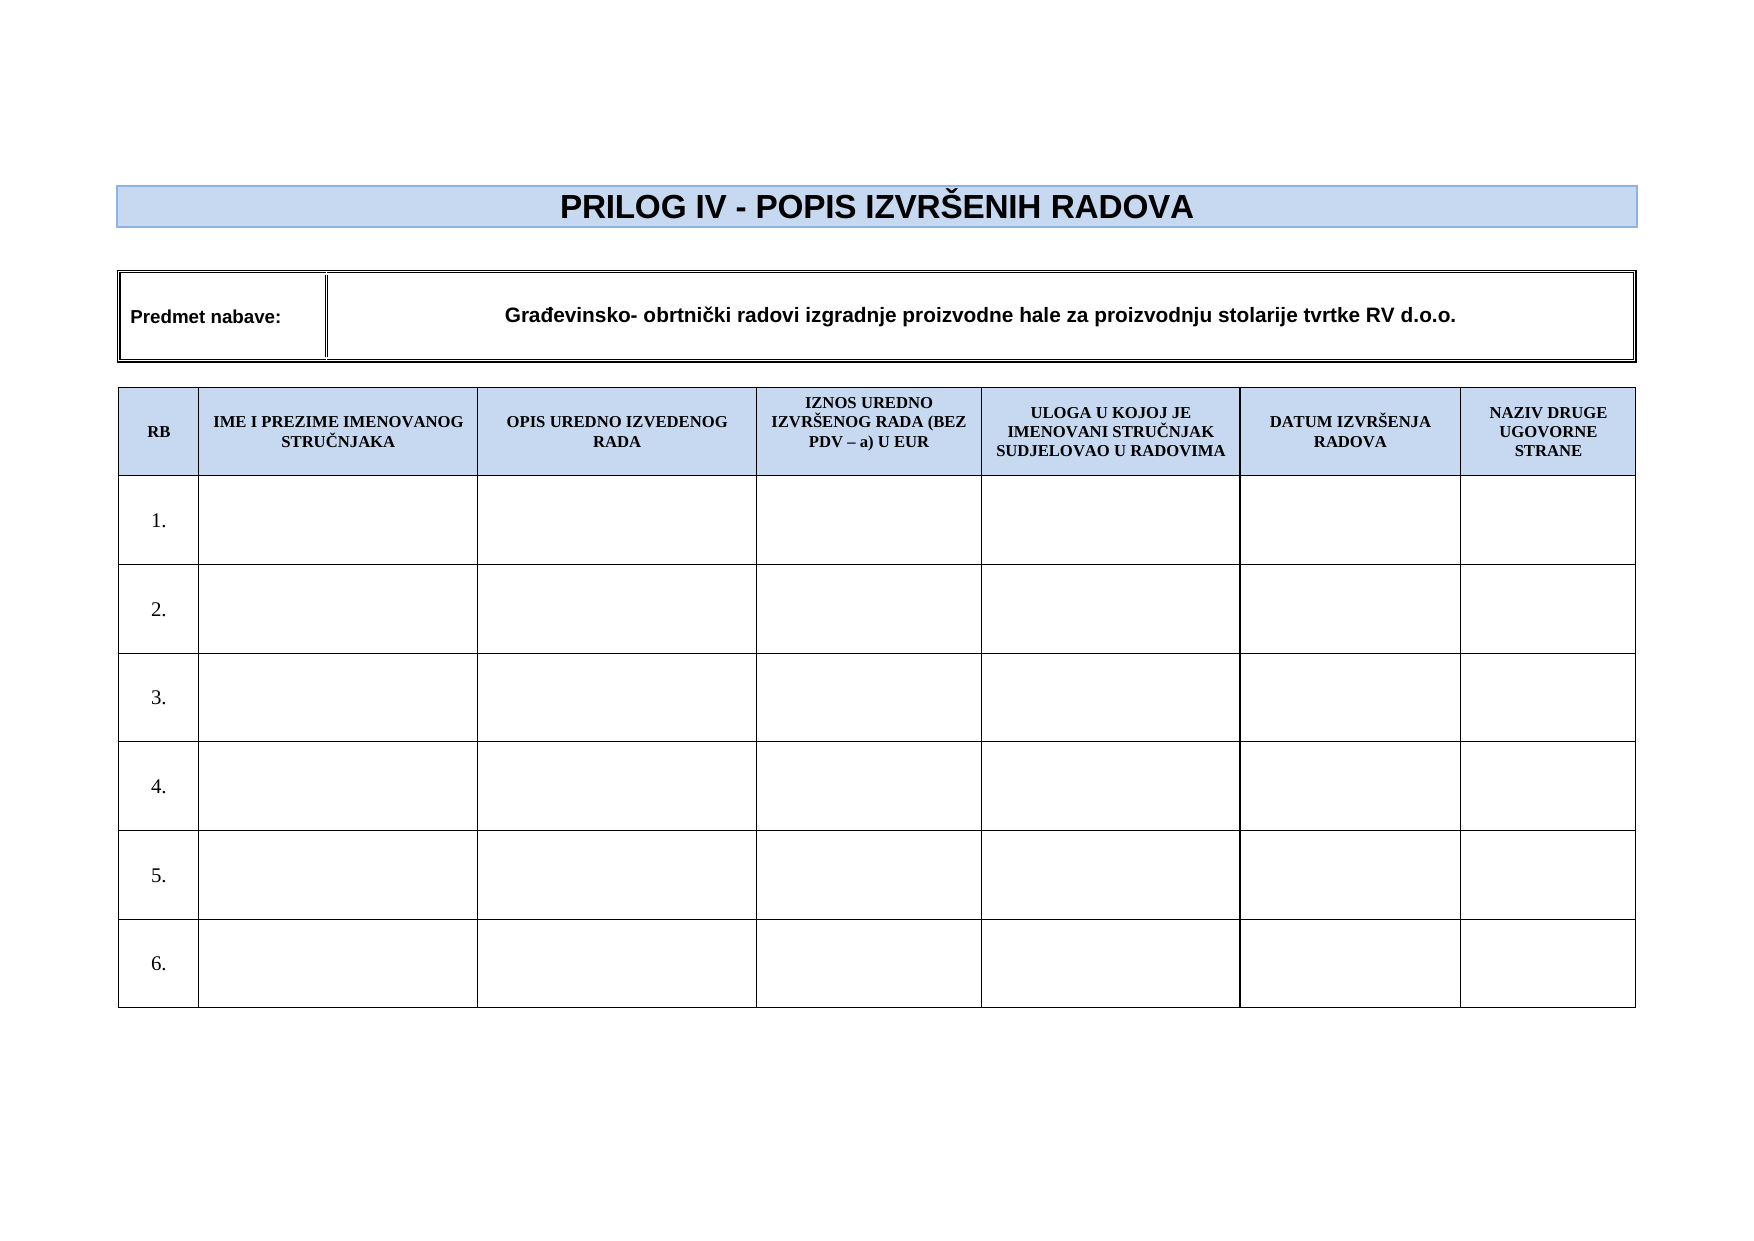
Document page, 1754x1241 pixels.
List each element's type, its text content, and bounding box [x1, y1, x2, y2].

table_cell [199, 920, 477, 1007]
table_cell [478, 831, 756, 918]
table_cell [1461, 742, 1635, 830]
table_cell [478, 742, 756, 830]
table_header NAZIV DRUGE UGOVORNE STRANE [1461, 388, 1635, 475]
table_cell [199, 565, 477, 652]
table_cell [478, 654, 756, 741]
table_cell 5. [119, 831, 198, 918]
table_cell [199, 476, 477, 564]
table_cell 2. [119, 565, 198, 652]
table_cell [1461, 476, 1635, 564]
table_cell 1. [119, 476, 198, 564]
table_header DATUM IZVRŠENJA RADOVA [1241, 388, 1460, 475]
table_header IZNOS UREDNO IZVRŠENOG RADA (BEZ PDV – a) U EUR [757, 388, 981, 475]
table_cell [982, 742, 1239, 830]
table_cell [982, 920, 1239, 1007]
table_cell [982, 831, 1239, 918]
table_cell [1461, 831, 1635, 918]
table_cell [757, 654, 981, 741]
table_cell [982, 654, 1239, 741]
table_header ULOGA U KOJOJ JE IMENOVANI STRUČNJAK SUDJELOVAO U RADOVIMA [982, 388, 1239, 475]
table_cell [1461, 654, 1635, 741]
table_cell [1241, 831, 1460, 918]
table_cell [1241, 654, 1460, 741]
table_cell 3. [119, 654, 198, 741]
table_cell [478, 476, 756, 564]
table_cell [757, 742, 981, 830]
table_cell [1461, 920, 1635, 1007]
table_cell [757, 831, 981, 918]
table_cell [199, 742, 477, 830]
subtitle PRILOG IV - POPIS IZVRŠENIH RADOVA [118, 187, 1636, 226]
table_cell [1241, 476, 1460, 564]
table_cell 6. [119, 920, 198, 1007]
table_header Građevinsko- obrtnički radovi izgradnje proizvodne hale za proizvodnju stolarije tvrtke RV d.o.o. [326, 271, 1633, 359]
table_cell [982, 565, 1239, 652]
table_header RB [119, 388, 198, 475]
table_cell [757, 476, 981, 564]
table_cell [1241, 920, 1460, 1007]
table_header Predmet nabave: [121, 273, 326, 359]
table_cell [478, 565, 756, 652]
table_cell [982, 476, 1239, 564]
table_cell [199, 654, 477, 741]
table_cell [1461, 565, 1635, 652]
table_header IME I PREZIME IMENOVANOG STRUČNJAKA [199, 388, 477, 475]
table_cell [1241, 742, 1460, 830]
table_cell 4. [119, 742, 198, 830]
table_cell [478, 920, 756, 1007]
table_header OPIS UREDNO IZVEDENOG RADA [478, 388, 756, 475]
table_cell [1241, 565, 1460, 652]
table_cell [757, 565, 981, 652]
table_cell [757, 920, 981, 1007]
table_cell [199, 831, 477, 918]
